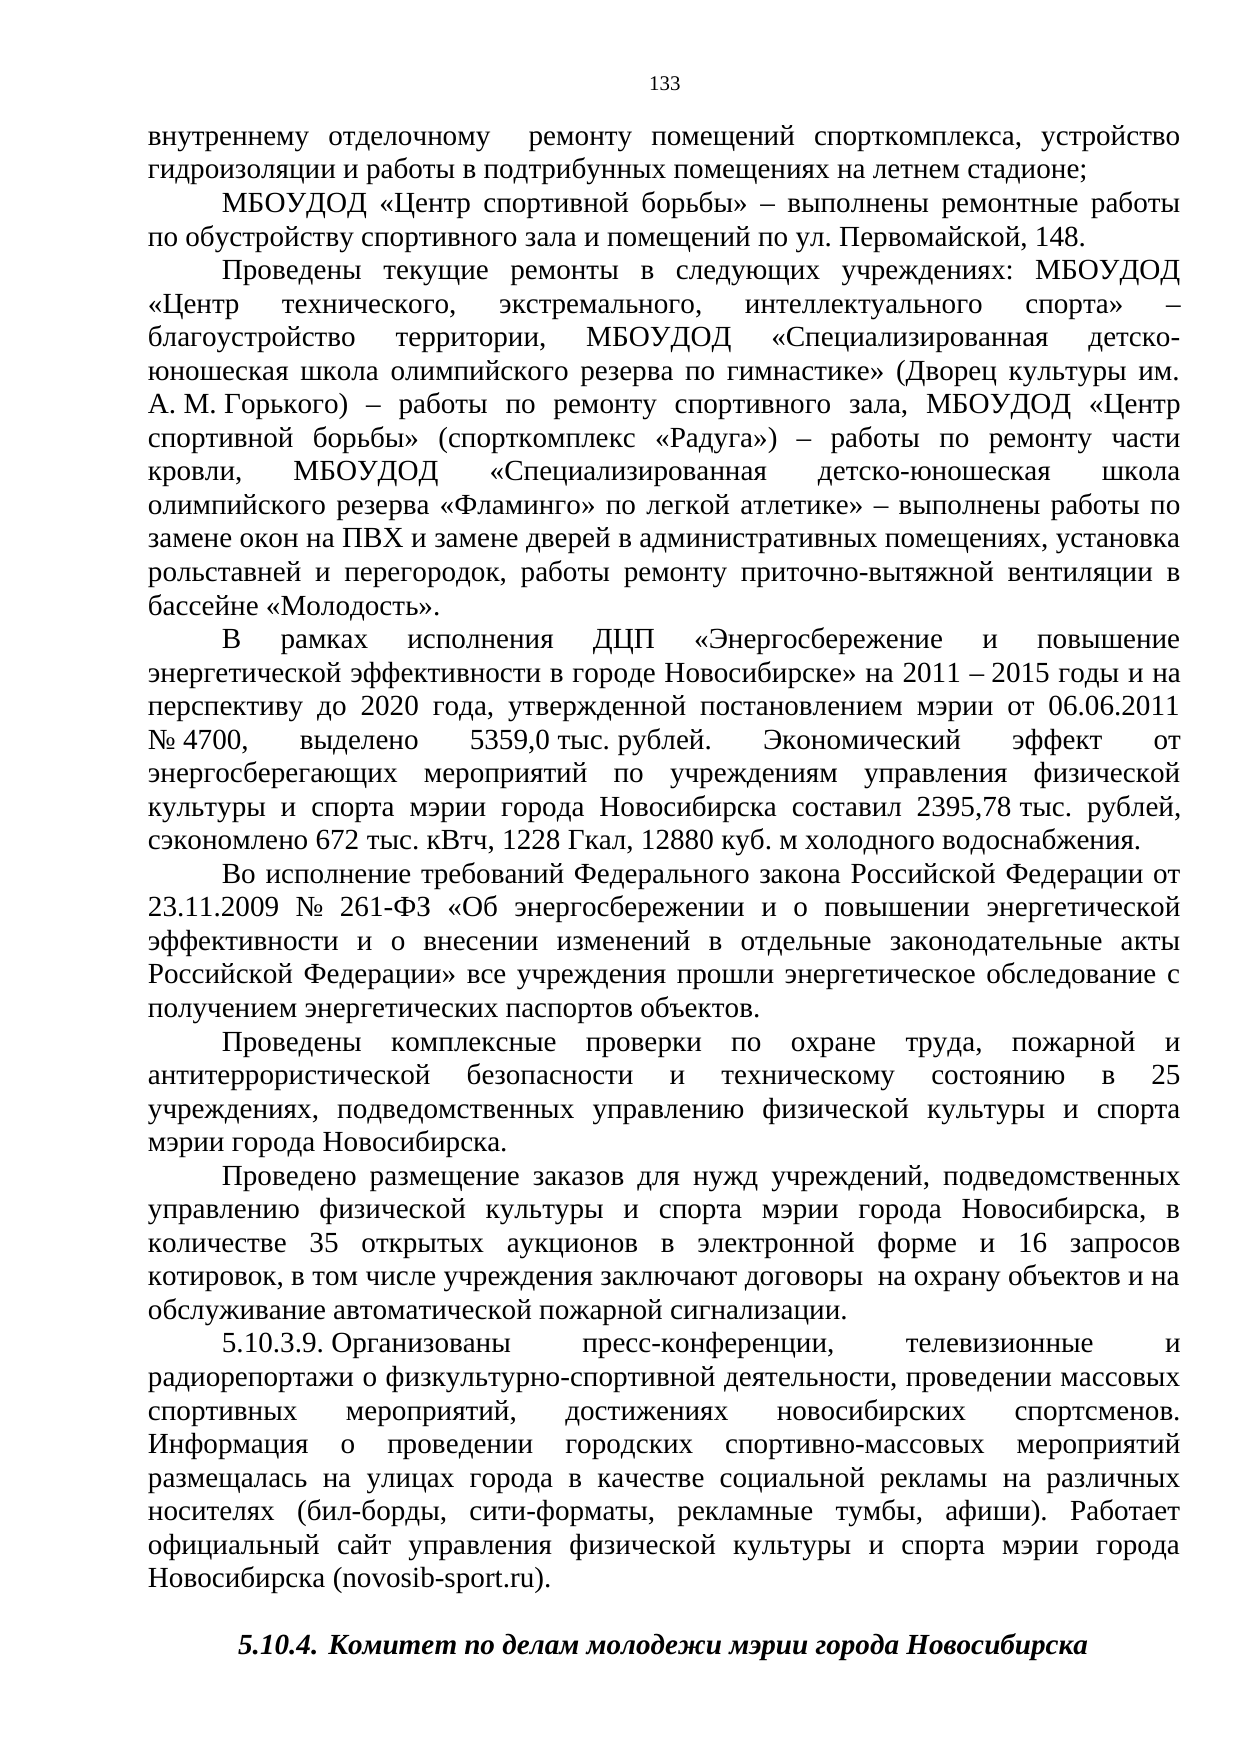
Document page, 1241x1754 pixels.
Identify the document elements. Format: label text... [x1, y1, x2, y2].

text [148, 118, 1181, 185]
text 5.10.3.9. Организованы пресс-конференции, телевизионные и радиорепортажи о физкультурно-спортивной деятельности, проведении массовых спортивных мероприятий, достижениях новосибирских спортсменов. Информация о проведении городских спортивно-массовых мероприятий размещалась на улицах города в качестве социальной рекламы на различных носителях (бил-борды, сити-форматы, рекламные тумбы, афиши). Работает официальный сайт управления физической культуры и спорта мэрии города Новосибирска (novosib-sport.ru). [148, 1326, 1181, 1594]
text Во исполнение требований Федерального закона Российской Федерации от 23.11.2009 № 261-ФЗ «Об энергосбережении и о повышении энергетической эффективности и о внесении изменений в отдельные законодательные акты Российской Федерации» все учреждения прошли энергетическое обследование с получением энергетических паспортов объектов. [148, 856, 1181, 1024]
text Проведены комплексные проверки по охране труда, пожарной и антитеррористической безопасности и техническому состоянию в 25 учреждениях, подведомственных управлению физической культуры и спорта мэрии города Новосибирска. [148, 1024, 1181, 1158]
text МБОУДОД «Центр спортивной борьбы» – выполнены ремонтные работы по обустройству спортивного зала и помещений по ул. Первомайской, 148. [148, 185, 1181, 252]
text 5.10.4. Комитет по делам молодежи мэрии города Новосибирска [148, 1627, 1181, 1661]
text В рамках исполнения ДЦП «Энергосбережение и повышение энергетической эффективности в городе Новосибирске» на 2011 – 2015 годы и на перспективу до 2020 года, утвержденной постановлением мэрии от 06.06.2011 № 4700, выделено 5359,0 тыс. рублей. Экономический эффект от энергосберегающих мероприятий по учреждениям управления физической культуры и спорта мэрии города Новосибирска составил 2395,78 тыс. рублей, сэкономлено 672 тыс. кВтч, 1228 Гкал, 12880 куб. м холодного водоснабжения. [148, 621, 1181, 856]
text Проведены текущие ремонты в следующих учреждениях: МБОУДОД «Центр технического, экстремального, интеллектуального спорта» – благоустройство территории, МБОУДОД «Специализированная детско-юношеская школа олимпийского резерва по гимнастике» (Дворец культуры им. А. М. Горького) – работы по ремонту спортивного зала, МБОУДОД «Центр спортивной борьбы» (спорткомплекс «Радуга») – работы по ремонту части кровли, МБОУДОД «Специализированная детско-юношеская школа олимпийского резерва «Фламинго» по легкой атлетике» – выполнены работы по замене окон на ПВХ и замене дверей в административных помещениях, установка рольставней и перегородок, работы ремонту приточно-вытяжной вентиляции в бассейне «Молодость». [148, 252, 1181, 621]
text Проведено размещение заказов для нужд учреждений, подведомственных управлению физической культуры и спорта мэрии города Новосибирска, в количестве 35 открытых аукционов в электронной форме и 16 запросов котировок, в том числе учреждения заключают договоры на охрану объектов и на обслуживание автоматической пожарной сигнализации. [148, 1158, 1181, 1326]
